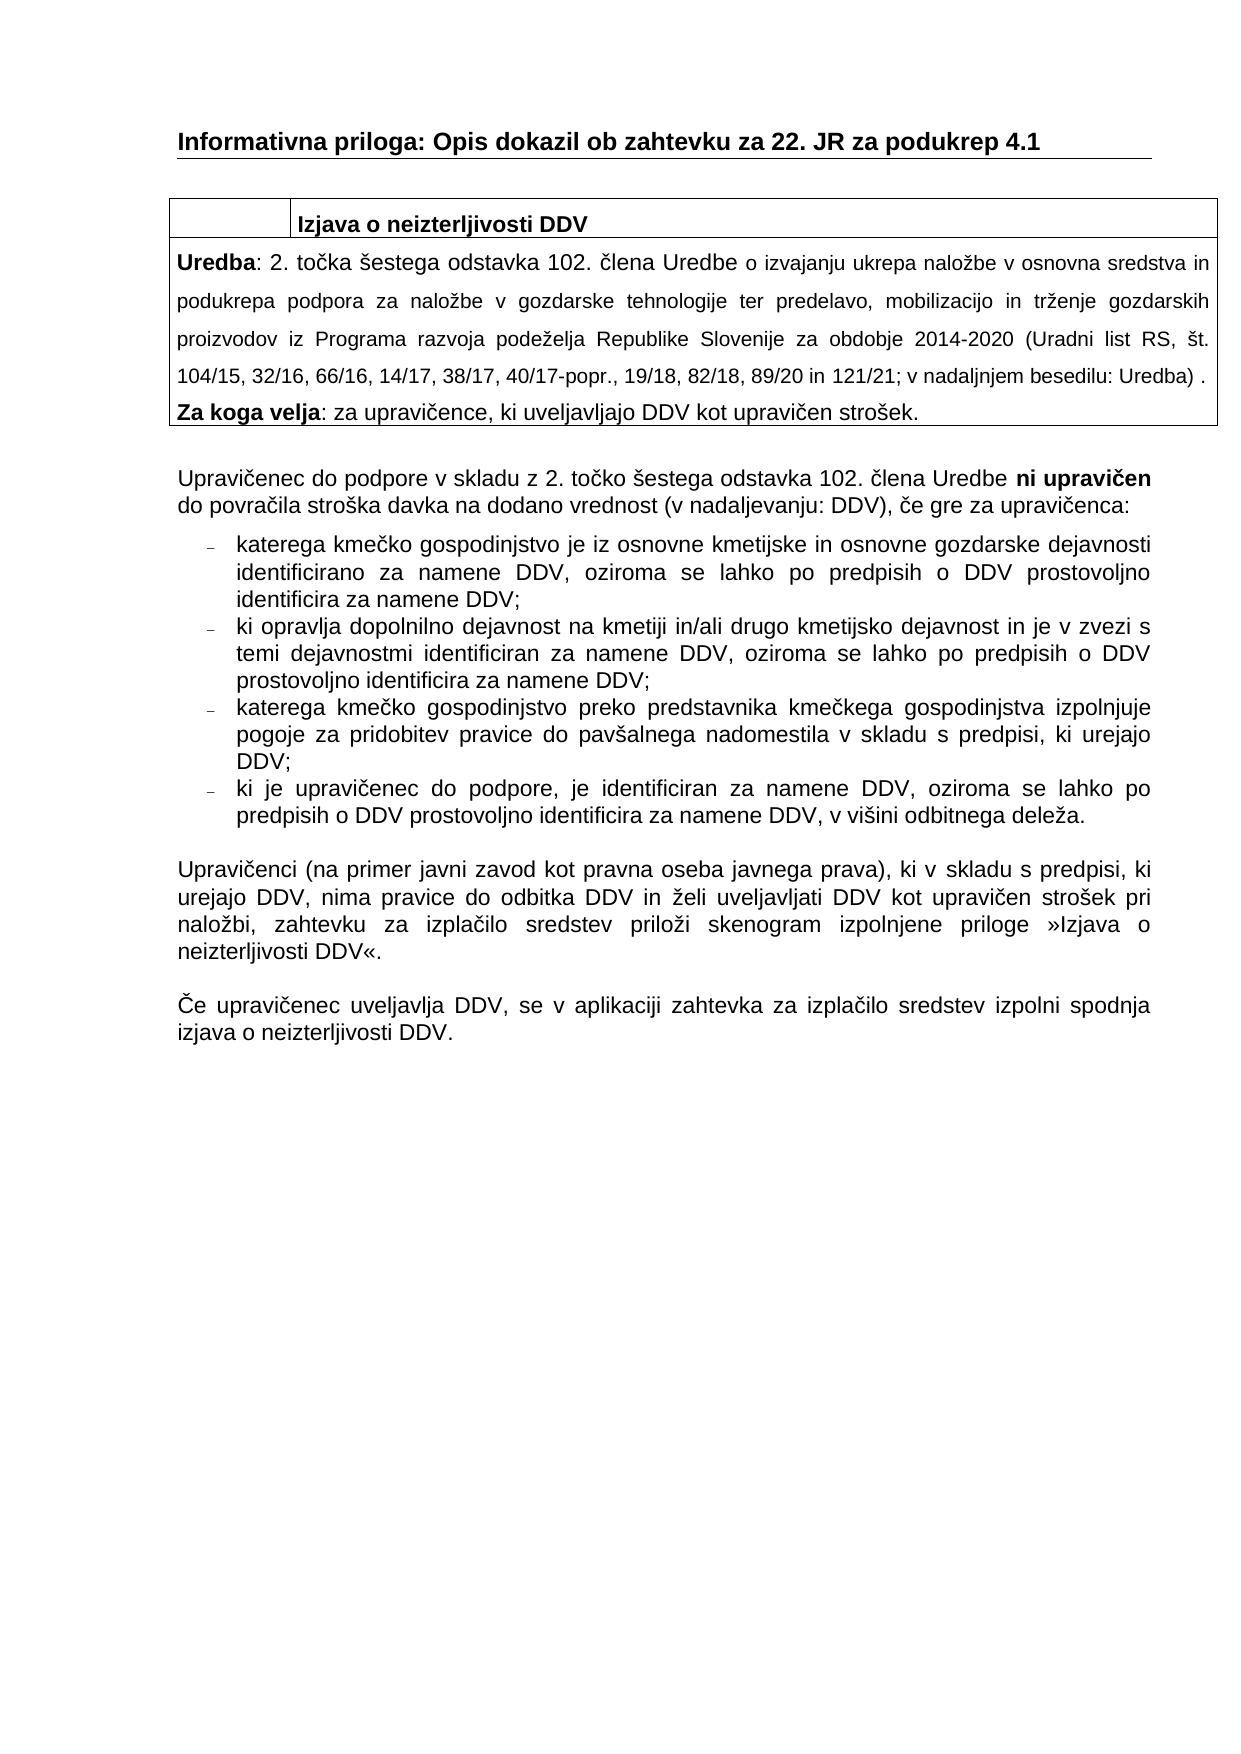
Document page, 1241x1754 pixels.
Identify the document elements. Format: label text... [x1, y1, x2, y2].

list katerega kmečko gospodinjstvo preko predstavnika kmečkega gospodinjstva izpolnjuje pogoje za pridobitev pravice do pavšalnega nadomestila v skladu s predpisi, ki urejajo DDV; [207, 693, 1152, 774]
text Informativna priloga: Opis dokazil ob zahtevku za 22. JR za podukrep 4.1 [177, 118, 1152, 158]
text Če upravičenec uveljavlja DDV, se v aplikaciji zahtevka za izplačilo sredstev izpolni spodnja izjava o neizterljivosti DDV. [177, 991, 1152, 1045]
table_header Izjava o neizterljivosti DDV [291, 199, 1217, 237]
text Upravičenci (na primer javni zavod kot pravna oseba javnega prava), ki v skladu s predpisi, ki urejajo DDV, nima pravice do odbitka DDV in želi uveljavljati DDV kot upravičen strošek pri naložbi, zahtevku za izplačilo sredstev priloži skenogram izpolnjene priloge »Izjava o neizterljivosti DDV«. [177, 856, 1152, 964]
list ki je upravičenec do podpore, je identificiran za namene DDV, oziroma se lahko po predpisih o DDV prostovoljno identificira za namene DDV, v višini odbitnega deleža. [207, 774, 1152, 828]
text Upravičenec do podpore v skladu z 2. točko šestega odstavka 102. člena Uredbe ni upravičen do povračila stroška davka na dodano vrednost (v nadaljevanju: DDV), če gre za upravičenca: [177, 464, 1152, 518]
table_header [170, 199, 290, 237]
list ki opravlja dopolnilno dejavnost na kmetiji in/ali drugo kmetijsko dejavnost in je v zvezi s temi dejavnostmi identificiran za namene DDV, oziroma se lahko po predpisih o DDV prostovoljno identificira za namene DDV; [207, 612, 1152, 693]
table_cell Uredba: 2. točka šestega odstavka 102. člena Uredbe o izvajanju ukrepa naložbe v osnovna sredstva in podukrepa podpora za naložbe v gozdarske tehnologije ter predelavo, mobilizacijo in trženje gozdarskih proizvodov iz Programa razvoja podeželja Republike Slovenije za obdobje 2014-2020 (Uradni list RS, št. 104/15, 32/16, 66/16, 14/17, 38/17, 40/17-popr., 19/18, 82/18, 89/20 in 121/21; v nadaljnjem besedilu: Uredba) . Za koga velja: za upravičence, ki uveljavljajo DDV kot upravičen strošek. [170, 238, 1217, 425]
list katerega kmečko gospodinjstvo je iz osnovne kmetijske in osnovne gozdarske dejavnosti identificirano za namene DDV, oziroma se lahko po predpisih o DDV prostovoljno identificira za namene DDV; [207, 531, 1152, 612]
